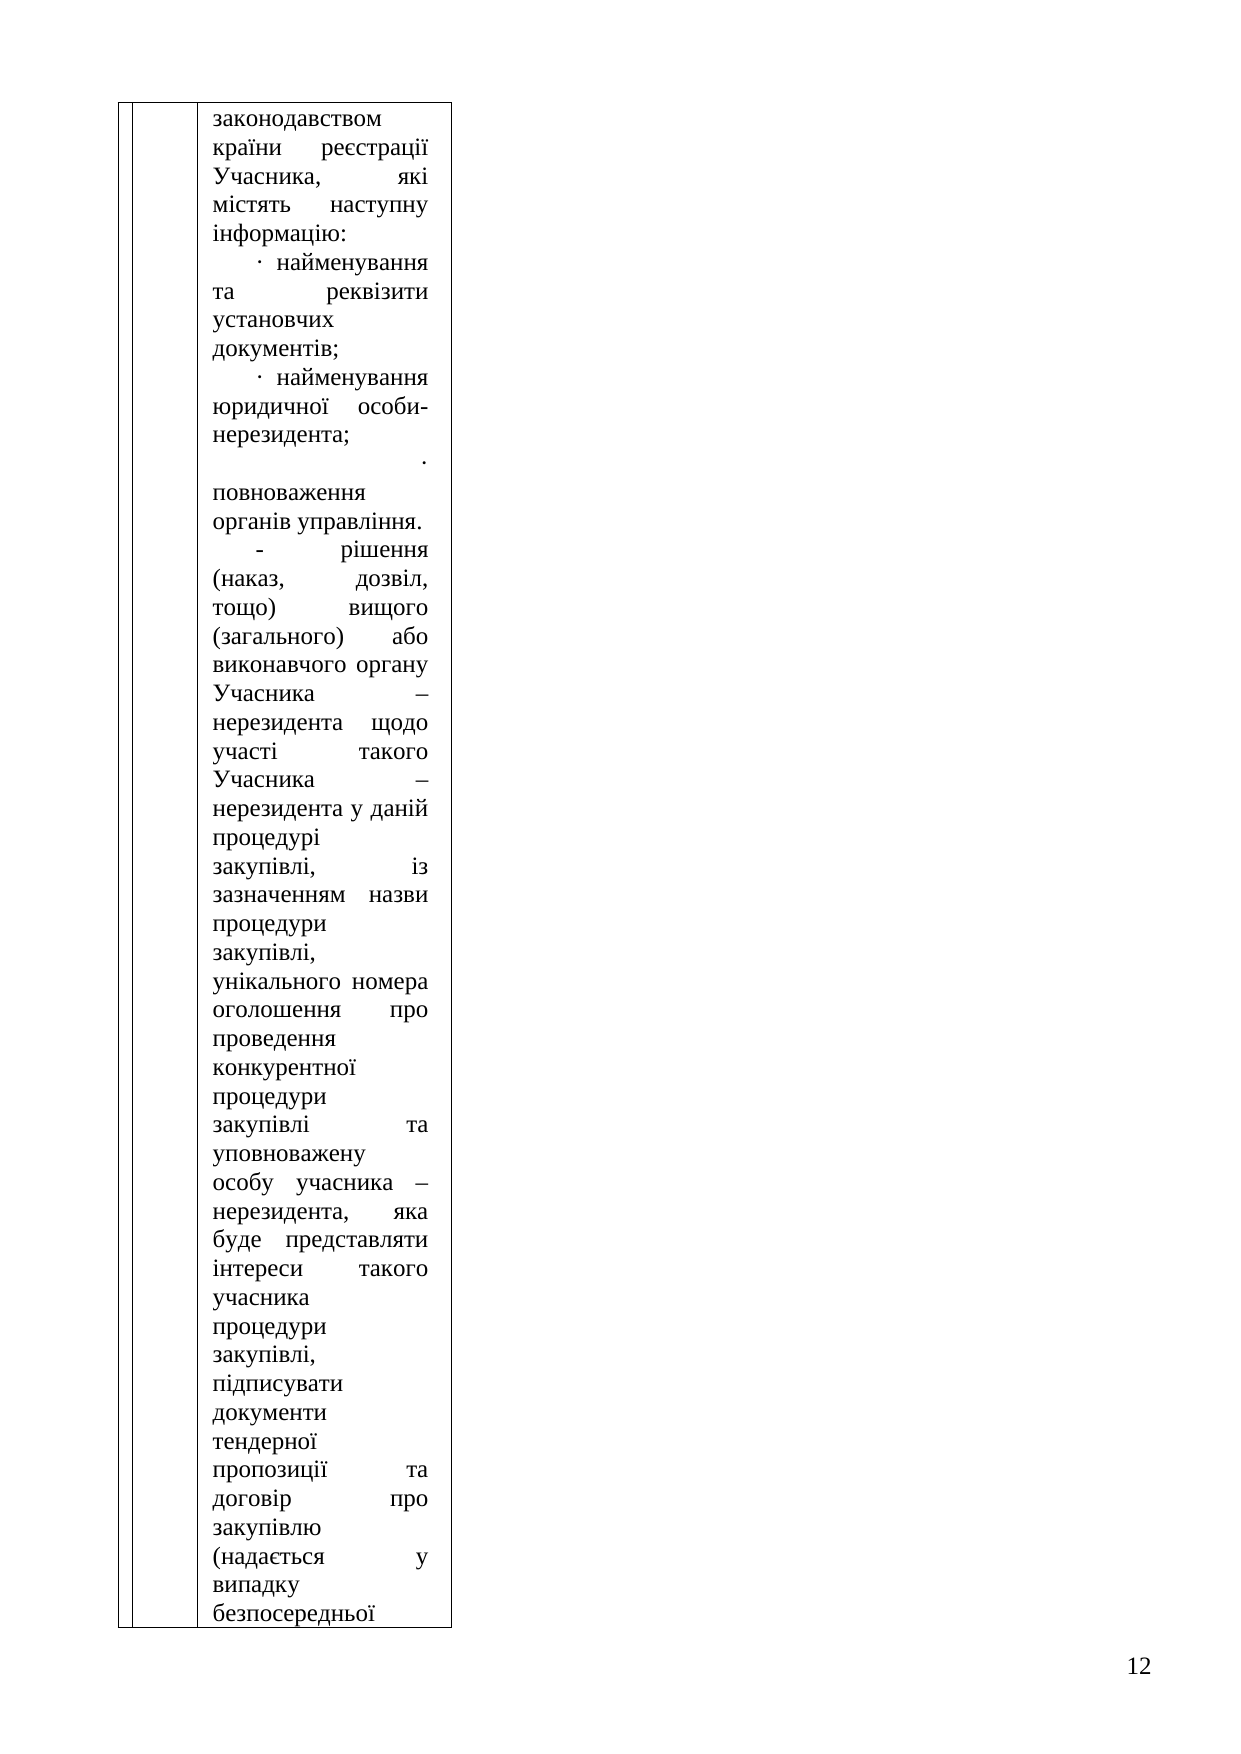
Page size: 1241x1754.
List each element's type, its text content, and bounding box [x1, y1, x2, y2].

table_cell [133, 103, 197, 1627]
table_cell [198, 103, 451, 1627]
table_cell 5 [119, 103, 132, 1627]
